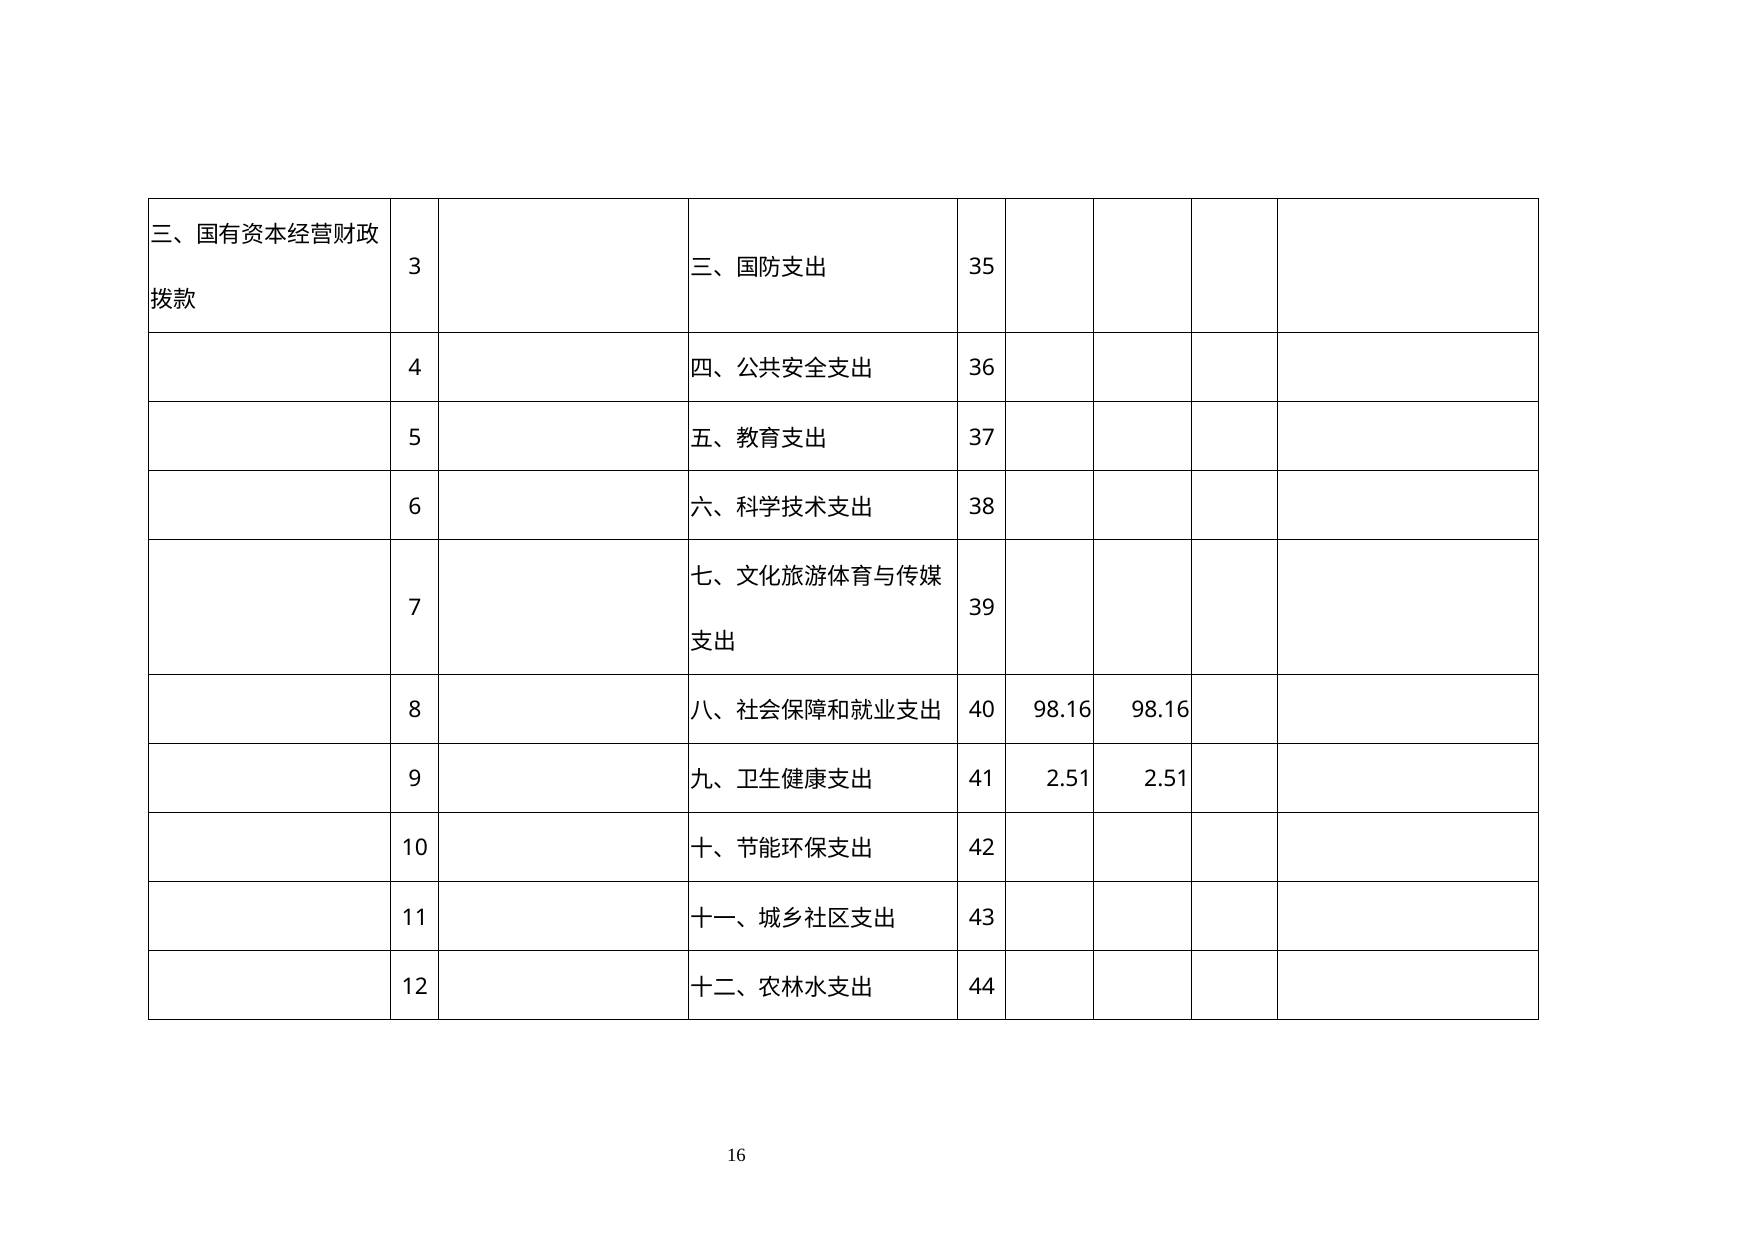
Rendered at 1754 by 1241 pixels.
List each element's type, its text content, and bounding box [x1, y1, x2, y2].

table_cell [439, 882, 688, 950]
table_cell [1006, 882, 1093, 950]
table_cell [1094, 540, 1191, 673]
table_cell [1094, 471, 1191, 539]
table_cell [149, 951, 390, 1019]
table_cell 三、国有资本经营财政拨款 [149, 199, 390, 332]
table_cell [1192, 402, 1277, 470]
table_cell [1278, 813, 1538, 881]
table_cell [1192, 199, 1277, 332]
table_cell 9 [391, 744, 438, 812]
table_cell [1094, 813, 1191, 881]
table_cell [149, 333, 390, 401]
table_cell [149, 675, 390, 743]
table_cell 七、文化旅游体育与传媒支出 [689, 540, 957, 673]
table_cell 7 [391, 540, 438, 673]
table_cell 38 [958, 471, 1005, 539]
table_cell [149, 471, 390, 539]
table_cell 八、社会保障和就业支出 [689, 675, 957, 743]
table_cell 41 [958, 744, 1005, 812]
table_cell 3 [391, 199, 438, 332]
table_cell [439, 675, 688, 743]
table_cell [1094, 333, 1191, 401]
table_cell [1278, 333, 1538, 401]
table_cell [439, 402, 688, 470]
table_cell [1192, 675, 1277, 743]
table_cell [1006, 199, 1093, 332]
table_cell [1192, 333, 1277, 401]
table_cell 五、教育支出 [689, 402, 957, 470]
table_cell 10 [391, 813, 438, 881]
table_cell 42 [958, 813, 1005, 881]
table_cell 十二、农林水支出 [689, 951, 957, 1019]
table_cell [149, 540, 390, 673]
table_cell [1094, 951, 1191, 1019]
table_cell [1278, 675, 1538, 743]
table_cell [1192, 951, 1277, 1019]
table_cell [1278, 951, 1538, 1019]
table_cell [439, 199, 688, 332]
table_cell 三、国防支出 [689, 199, 957, 332]
table_cell [1278, 402, 1538, 470]
table_cell 36 [958, 333, 1005, 401]
table_cell [439, 744, 688, 812]
table_cell [1006, 540, 1093, 673]
table_cell 2.51 [1094, 744, 1191, 812]
table_cell [1006, 471, 1093, 539]
table_cell [1192, 744, 1277, 812]
table_cell 35 [958, 199, 1005, 332]
table_cell 98.16 [1094, 675, 1191, 743]
table_cell 六、科学技术支出 [689, 471, 957, 539]
table_cell [1094, 199, 1191, 332]
table_cell [1006, 402, 1093, 470]
table_cell [1192, 540, 1277, 673]
table_cell [439, 471, 688, 539]
table_cell [1192, 882, 1277, 950]
table_cell 4 [391, 333, 438, 401]
table_cell [1278, 540, 1538, 673]
table_cell [439, 813, 688, 881]
table_cell [1006, 813, 1093, 881]
table_cell [1192, 813, 1277, 881]
table_cell [1006, 951, 1093, 1019]
table_cell [439, 540, 688, 673]
table_cell 十、节能环保支出 [689, 813, 957, 881]
table_cell 8 [391, 675, 438, 743]
table_cell 九、卫生健康支出 [689, 744, 957, 812]
table_cell 98.16 [1006, 675, 1093, 743]
table_cell [1094, 402, 1191, 470]
table_cell [1278, 199, 1538, 332]
table_cell [149, 744, 390, 812]
table_cell [149, 813, 390, 881]
table_cell [439, 333, 688, 401]
table_cell [1278, 744, 1538, 812]
table_cell 44 [958, 951, 1005, 1019]
table_cell 6 [391, 471, 438, 539]
table_cell [1278, 882, 1538, 950]
table_cell 十一、城乡社区支出 [689, 882, 957, 950]
table_cell 39 [958, 540, 1005, 673]
table_cell 四、公共安全支出 [689, 333, 957, 401]
table_cell 43 [958, 882, 1005, 950]
table_cell [1278, 471, 1538, 539]
table_cell [1006, 333, 1093, 401]
table_cell 12 [391, 951, 438, 1019]
table_cell 5 [391, 402, 438, 470]
table_cell [439, 951, 688, 1019]
table_cell [1094, 882, 1191, 950]
table_cell [1192, 471, 1277, 539]
table_cell 11 [391, 882, 438, 950]
table_cell [149, 882, 390, 950]
table_cell 40 [958, 675, 1005, 743]
table_cell [149, 402, 390, 470]
table_cell 2.51 [1006, 744, 1093, 812]
table_cell 37 [958, 402, 1005, 470]
